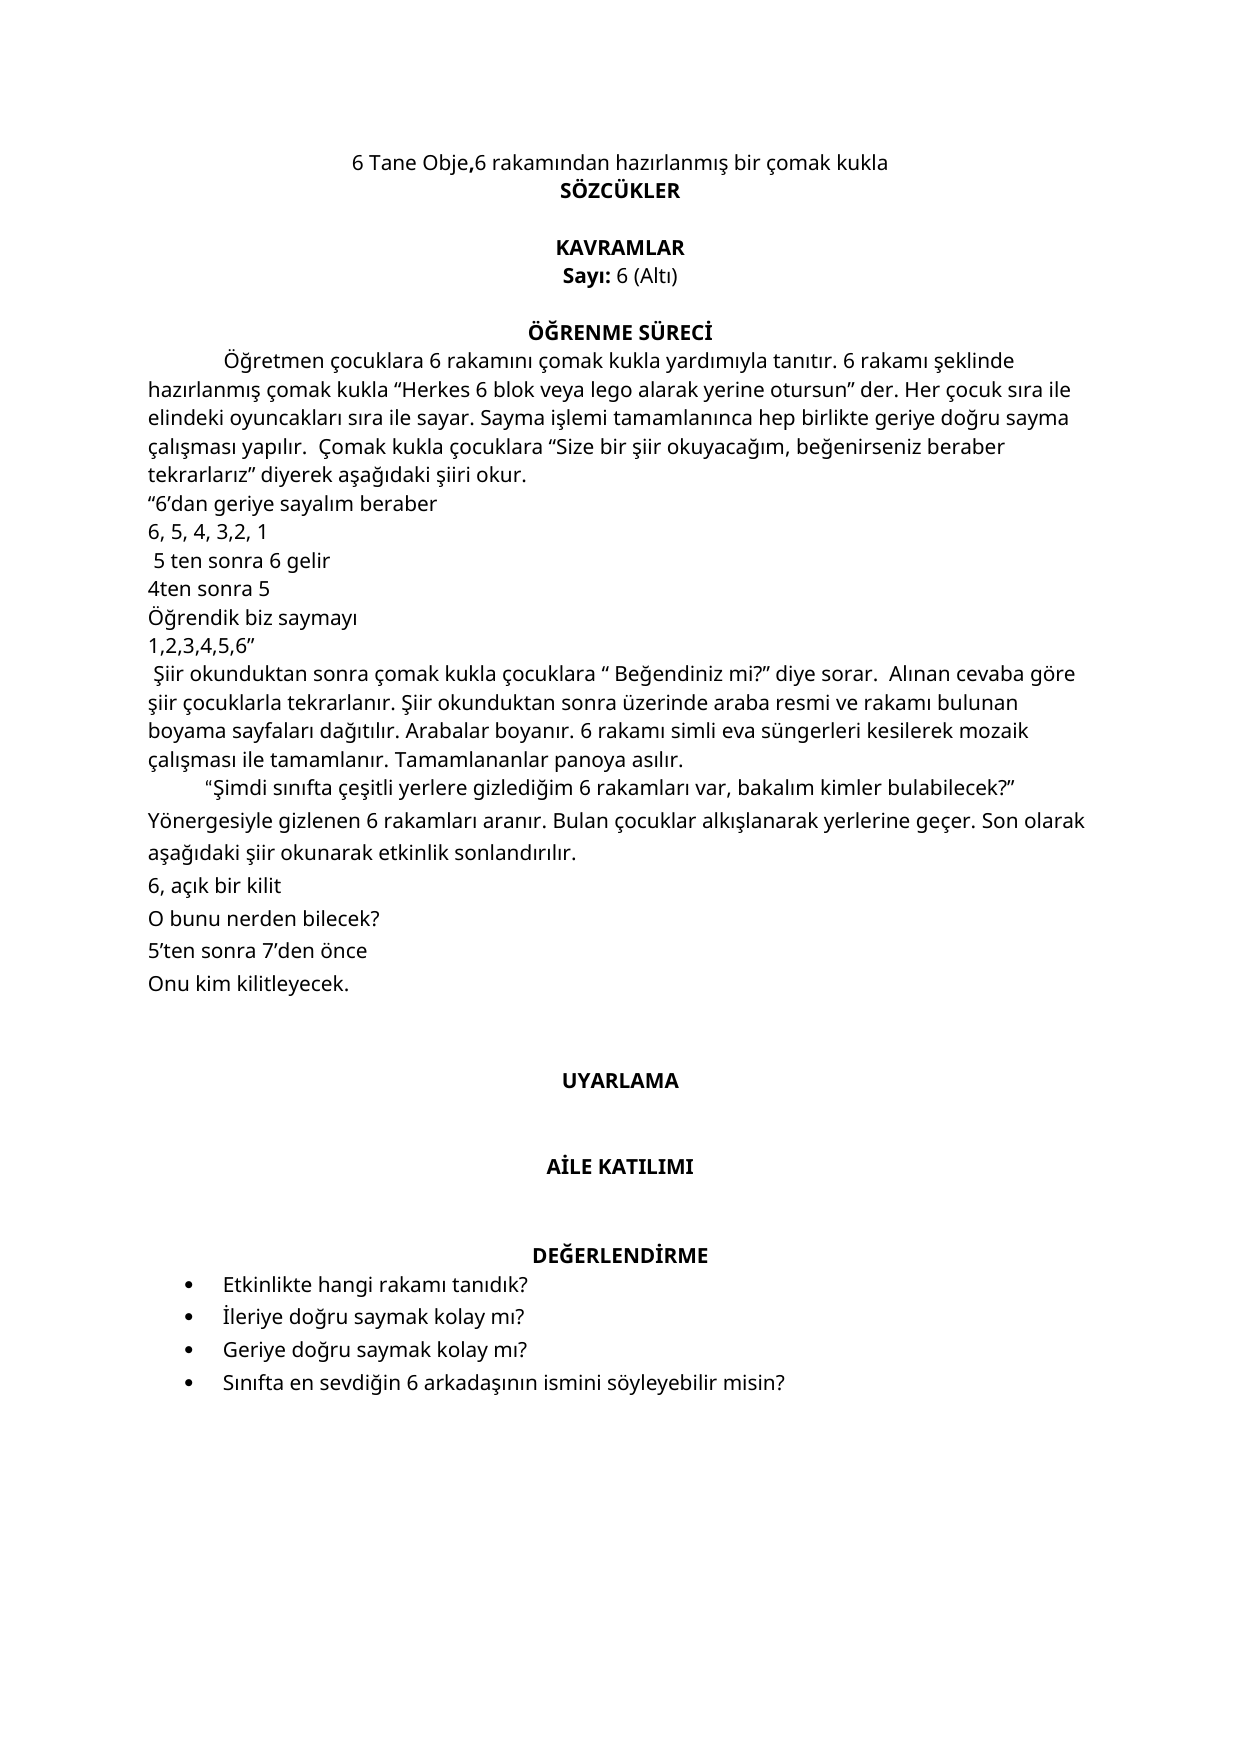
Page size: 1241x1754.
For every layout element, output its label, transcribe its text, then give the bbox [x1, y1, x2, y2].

text Sayı: 6 (Altı) [148, 261, 1093, 290]
text KAVRAMLAR [148, 233, 1093, 261]
text DEĞERLENDİRME [148, 1241, 1093, 1270]
text “6’dan geriye sayalım beraber [148, 489, 1093, 517]
text 6, açık bir kilit [148, 871, 1093, 899]
text UYARLAMA [148, 1067, 1093, 1095]
text “Şimdi sınıfta çeşitli yerlere gizlediğim 6 rakamları var, bakalım kimler bulabilecek?” Yönergesiyle gizlenen 6 rakamları aranır. Bulan çocuklar alkışlanarak yerlerine geçer. Son olarak aşağıdaki şiir okunarak etkinlik sonlandırılır. [148, 773, 1093, 867]
text SÖZCÜKLER [148, 176, 1093, 204]
text 6 Tane Obje,6 rakamından hazırlanmış bir çomak kukla [148, 148, 1093, 176]
list İleriye doğru saymak kolay mı? [185, 1302, 1093, 1331]
text AİLE KATILIMI [148, 1152, 1093, 1180]
text 1,2,3,4,5,6” [148, 631, 1093, 659]
text Öğrendik biz saymayı [148, 603, 1093, 631]
text ÖĞRENME SÜRECİ [148, 318, 1093, 347]
list Sınıfta en sevdiğin 6 arkadaşının ismini söyleyebilir misin? [185, 1368, 1093, 1396]
text Şiir okunduktan sonra çomak kukla çocuklara “ Beğendiniz mi?” diye sorar. Alınan cevaba göre şiir çocuklarla tekrarlanır. Şiir okunduktan sonra üzerinde araba resmi ve rakamı bulunan boyama sayfaları dağıtılır. Arabalar boyanır. 6 rakamı simli eva süngerleri kesilerek mozaik çalışması ile tamamlanır. Tamamlananlar panoya asılır. [148, 659, 1093, 773]
text Öğretmen çocuklara 6 rakamını çomak kukla yardımıyla tanıtır. 6 rakamı şeklinde hazırlanmış çomak kukla “Herkes 6 blok veya lego alarak yerine otursun” der. Her çocuk sıra ile elindeki oyuncakları sıra ile sayar. Sayma işlemi tamamlanınca hep birlikte geriye doğru sayma çalışması yapılır. Çomak kukla çocuklara “Size bir şiir okuyacağım, beğenirseniz beraber tekrarlarız” diyerek aşağıdaki şiiri okur. [148, 347, 1093, 489]
text 5 ten sonra 6 gelir [148, 546, 1093, 574]
text O bunu nerden bilecek? [148, 904, 1093, 932]
list Etkinlikte hangi rakamı tanıdık? [185, 1270, 1093, 1298]
text 4ten sonra 5 [148, 574, 1093, 603]
text 5’ten sonra 7’den önce [148, 936, 1093, 965]
text Onu kim kilitleyecek. [148, 969, 1093, 997]
text 6, 5, 4, 3,2, 1 [148, 517, 1093, 546]
list Geriye doğru saymak kolay mı? [185, 1335, 1093, 1363]
